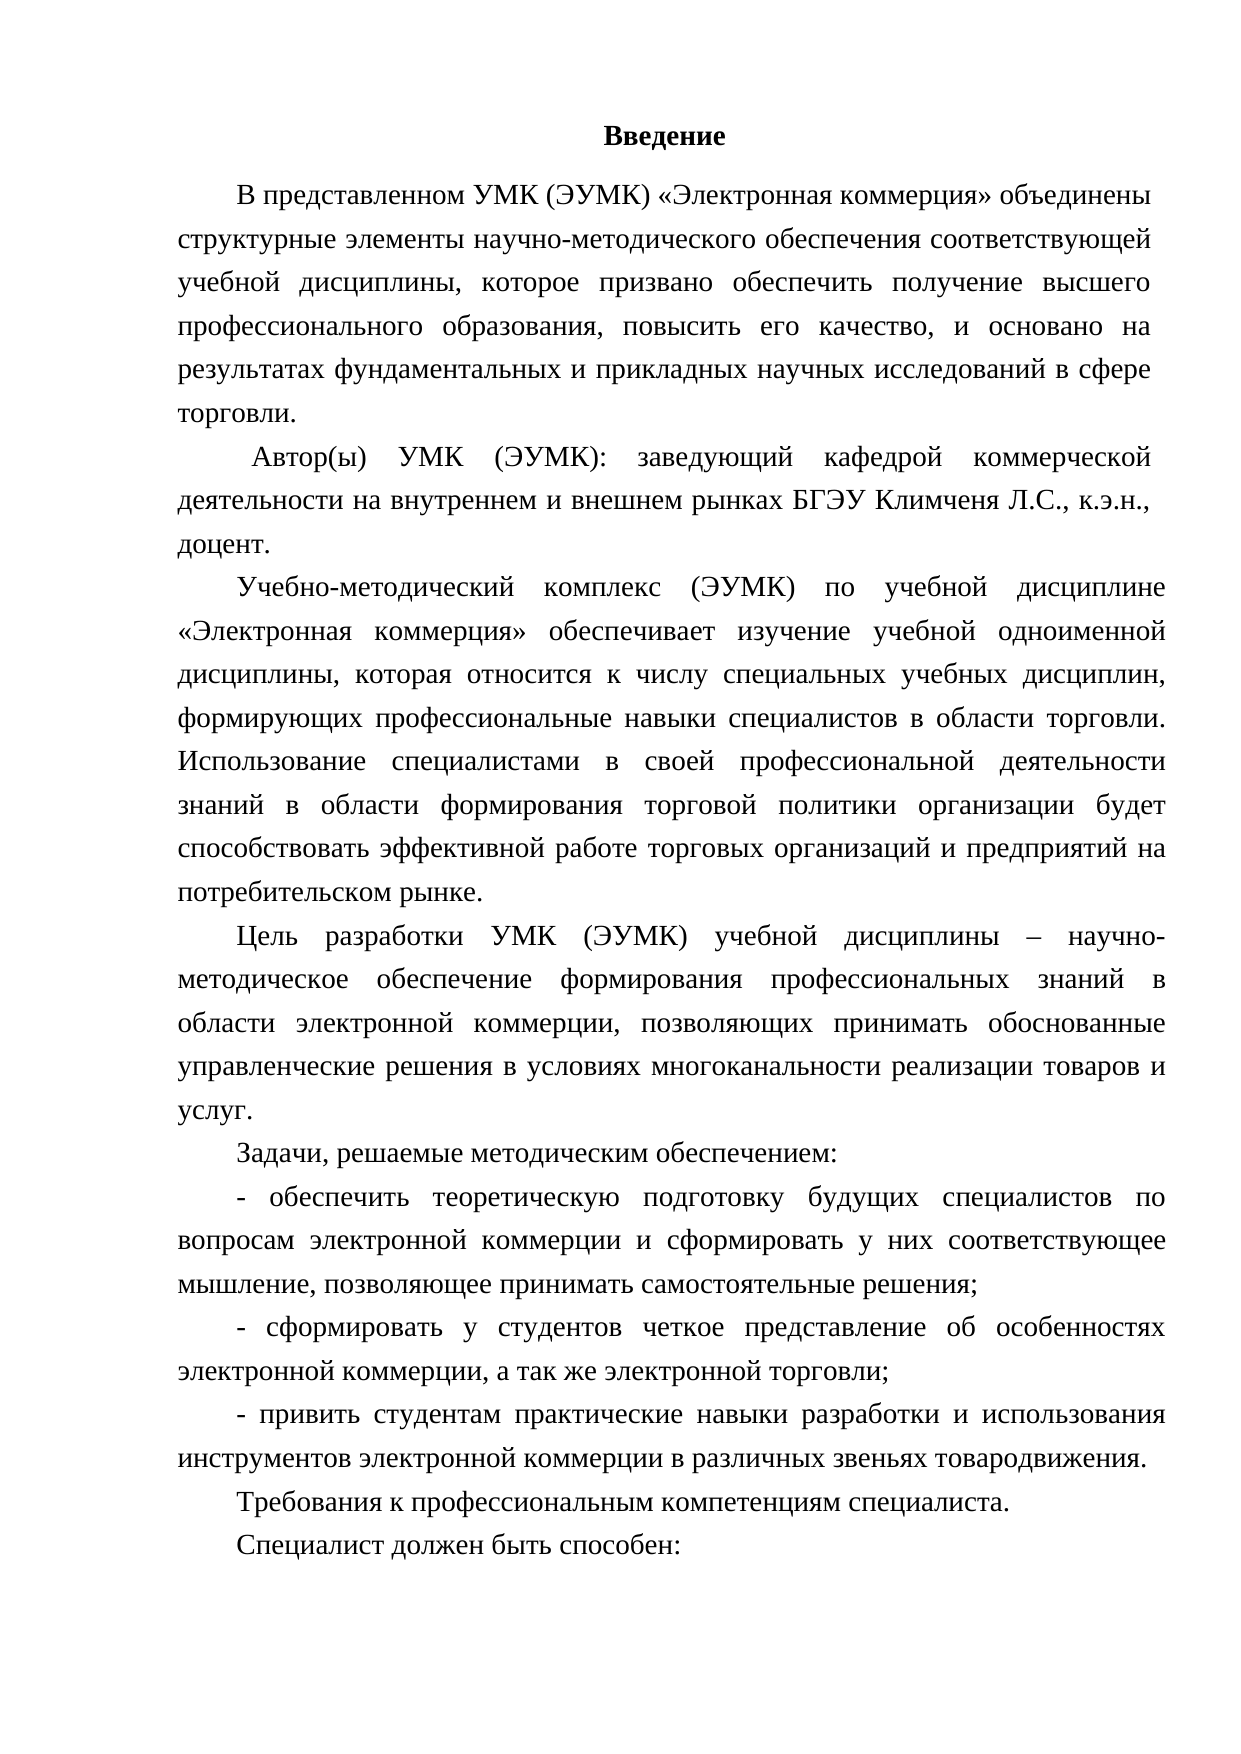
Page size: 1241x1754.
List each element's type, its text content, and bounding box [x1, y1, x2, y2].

list Требования к профессиональным компетенциям специалиста. [177, 1484, 1167, 1517]
title Учебно-методический комплекс (ЭУМК) по учебной дисциплине «Электронная коммерция» обеспечивает изучение учебной одноименной дисциплины, которая относится к числу специальных учебных дисциплин, формирующих профессиональные навыки специалистов в области торговли. Использование специалистами в своей профессиональной деятельности знаний в области формирования торговой политики организации будет способствовать эффективной работе торговых организаций и предприятий на потребительском рынке. [177, 569, 1167, 908]
list - обеспечить теоретическую подготовку будущих специалистов по вопросам электронной коммерции и cформировать у них соответствующее мышление, позволяющее принимать самостоятельные решения; [177, 1179, 1167, 1299]
list - привить студентам практические навыки разработки и использования инструментов электронной коммерции в различных звеньях товародвижения. [177, 1397, 1167, 1474]
text Автор(ы) УМК (ЭУМК): заведующий кафедрой коммерческой деятельности на внутреннем и внешнем рынках БГЭУ Климченя Л.С., к.э.н., доцент. [177, 439, 1152, 559]
text Цель разработки УМК (ЭУМК) учебной дисциплины – научно-методическое обеспечение формирования профессиональных знаний в области электронной коммерции, позволяющих принимать обоснованные управленческие решения в условиях многоканальности реализации товаров и услуг. [177, 918, 1167, 1125]
text В представленном УМК (ЭУМК) «Электронная коммерция» объединены структурные элементы научно-методического обеспечения соответствующей учебной дисциплины, которое призвано обеспечить получение высшего профессионального образования, повысить его качество, и основано на результатах фундаментальных и прикладных научных исследований в сфере торговли. [177, 177, 1152, 429]
list - сформировать у студентов четкое представление об особенностях электронной коммерции, а так же электронной торговли; [177, 1309, 1167, 1387]
text Задачи, решаемые методическим обеспечением: [177, 1135, 1167, 1169]
text Введение [177, 118, 1152, 152]
list Специалист должен быть способен: [177, 1527, 1167, 1561]
